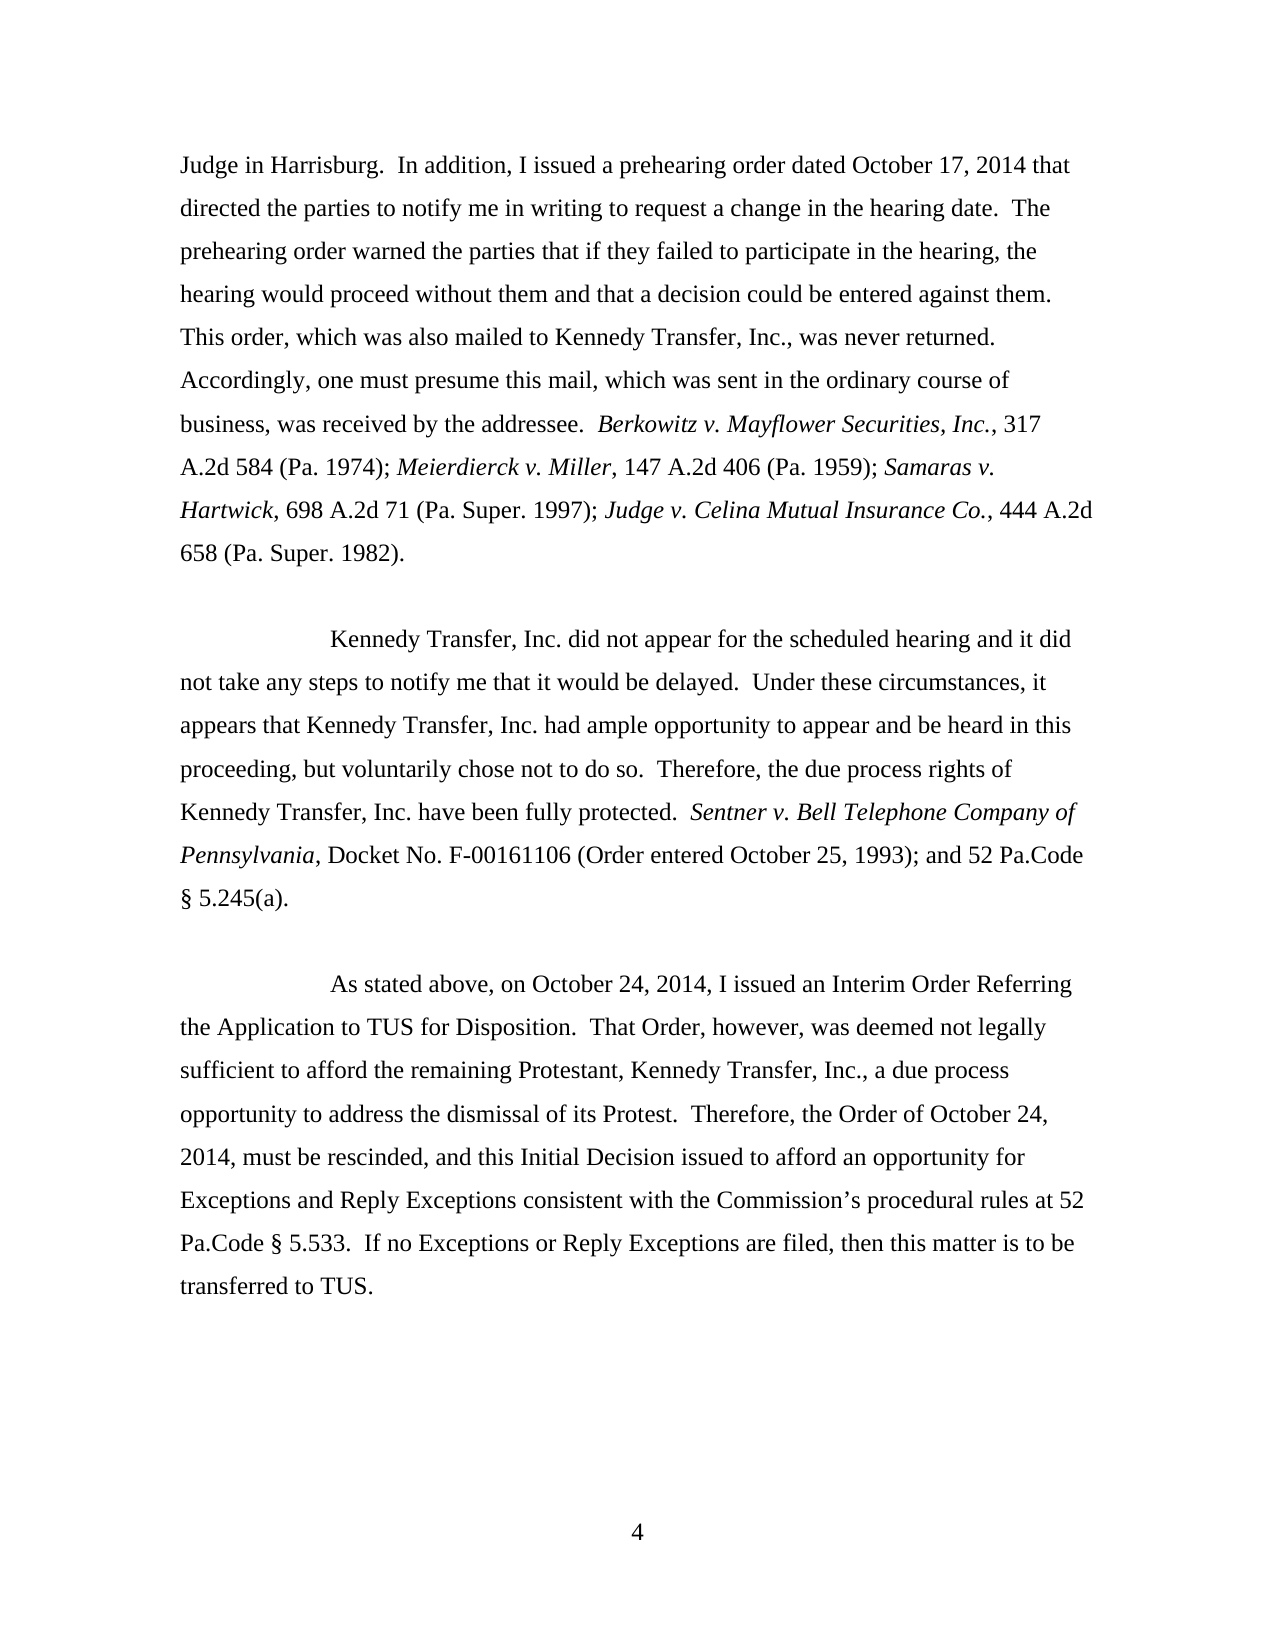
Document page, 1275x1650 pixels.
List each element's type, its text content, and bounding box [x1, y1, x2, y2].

text As stated above, on October 24, 2014, I issued an Interim Order Referring the Application to TUS for Disposition. That Order, however, was deemed not legally sufficient to afford the remaining Protestant, Kennedy Transfer, Inc., a due process opportunity to address the dismissal of its Protest. Therefore, the Order of October 24, 2014, must be rescinded, and this Initial Decision issued to afford an opportunity for Exceptions and Reply Exceptions consistent with the Commission’s procedural rules at 52 Pa.Code § 5.533. If no Exceptions or Reply Exceptions are filed, then this matter is to be transferred to TUS. [180, 969, 1095, 1300]
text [180, 150, 1095, 955]
